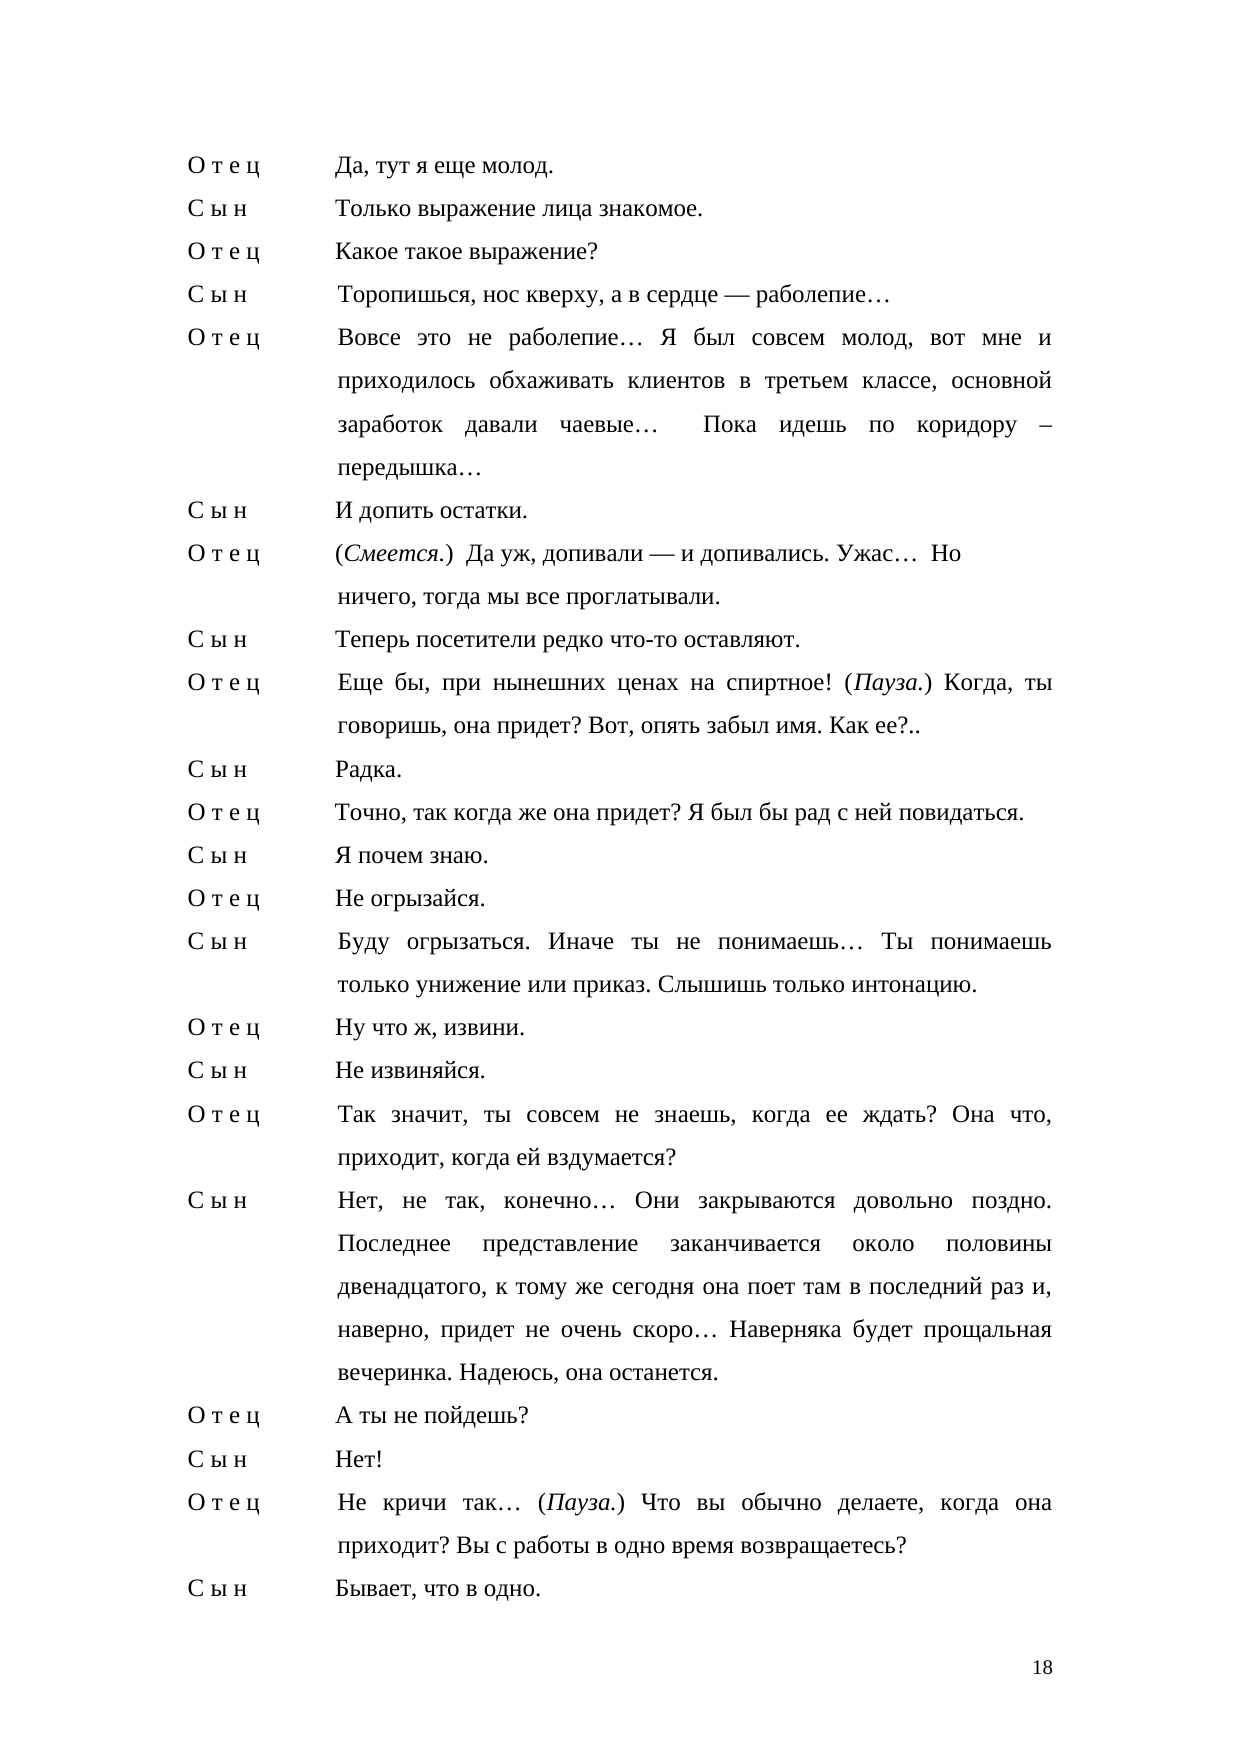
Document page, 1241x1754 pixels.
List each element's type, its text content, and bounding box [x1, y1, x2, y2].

text С ы н Не извиняйся. [187, 1056, 1053, 1084]
text О т е ц Не огрызайся. [187, 883, 1053, 912]
text О т е ц Ну что ж, извини. [187, 1012, 1053, 1041]
text О т е ц Так значит, ты совсем не знаешь, когда ее ждать? Она что, приходит, когда ей вздумается? [187, 1099, 1053, 1171]
text О т е ц (Смеется.) Да уж, допивали — и допивались. Ужас… Но [187, 538, 1053, 567]
text С ы н Буду огрызаться. Иначе ты не понимаешь… Ты понимаешь только унижение или приказ. Слышишь только интонацию. [187, 926, 1053, 998]
text С ы н Нет! [187, 1444, 1053, 1472]
text О т е ц Вовсе это не раболепие… Я был совсем молод, вот мне и приходилось обхаживать клиентов в третьем классе, основной заработок давали чаевые… Пока идешь по коридору – передышка… [187, 322, 1053, 481]
text О т е ц Не кричи так… (Пауза.) Что вы обычно делаете, когда она приходит? Вы с работы в одно время возвращаетесь? [187, 1487, 1053, 1559]
text С ы н И допить остатки. [187, 495, 1053, 524]
text ничего, тогда мы все проглатывали. [262, 581, 1053, 610]
text С ы н Только выражение лица знакомое. [187, 193, 1053, 222]
text О т е ц Точно, так когда же она придет? Я был бы рад с ней повидаться. [187, 797, 1053, 826]
text С ы н Бывает, что в одно. [187, 1573, 1053, 1602]
text С ы н Торопишься, нос кверху, а в сердце — раболепие… [187, 279, 1053, 308]
text С ы н Я почем знаю. [187, 840, 1053, 869]
text О т е ц Да, тут я еще молод. [187, 150, 1053, 179]
text С ы н Нет, не так, конечно… Они закрываются довольно поздно. Последнее представление заканчивается около половины двенадцатого, к тому же сегодня она поет там в последний раз и, наверно, придет не очень скоро… Наверняка будет прощальная вечеринка. Надеюсь, она останется. [187, 1185, 1053, 1386]
text О т е ц Какое такое выражение? [187, 236, 1053, 265]
text С ы н Радка. [187, 754, 1053, 782]
text С ы н Теперь посетители редко что-то оставляют. [187, 624, 1053, 653]
text О т е ц А ты не пойдешь? [187, 1401, 1053, 1429]
text О т е ц Еще бы, при нынешних ценах на спиртное! (Пауза.) Когда, ты говоришь, она придет? Вот, опять забыл имя. Как ее?.. [187, 667, 1053, 739]
